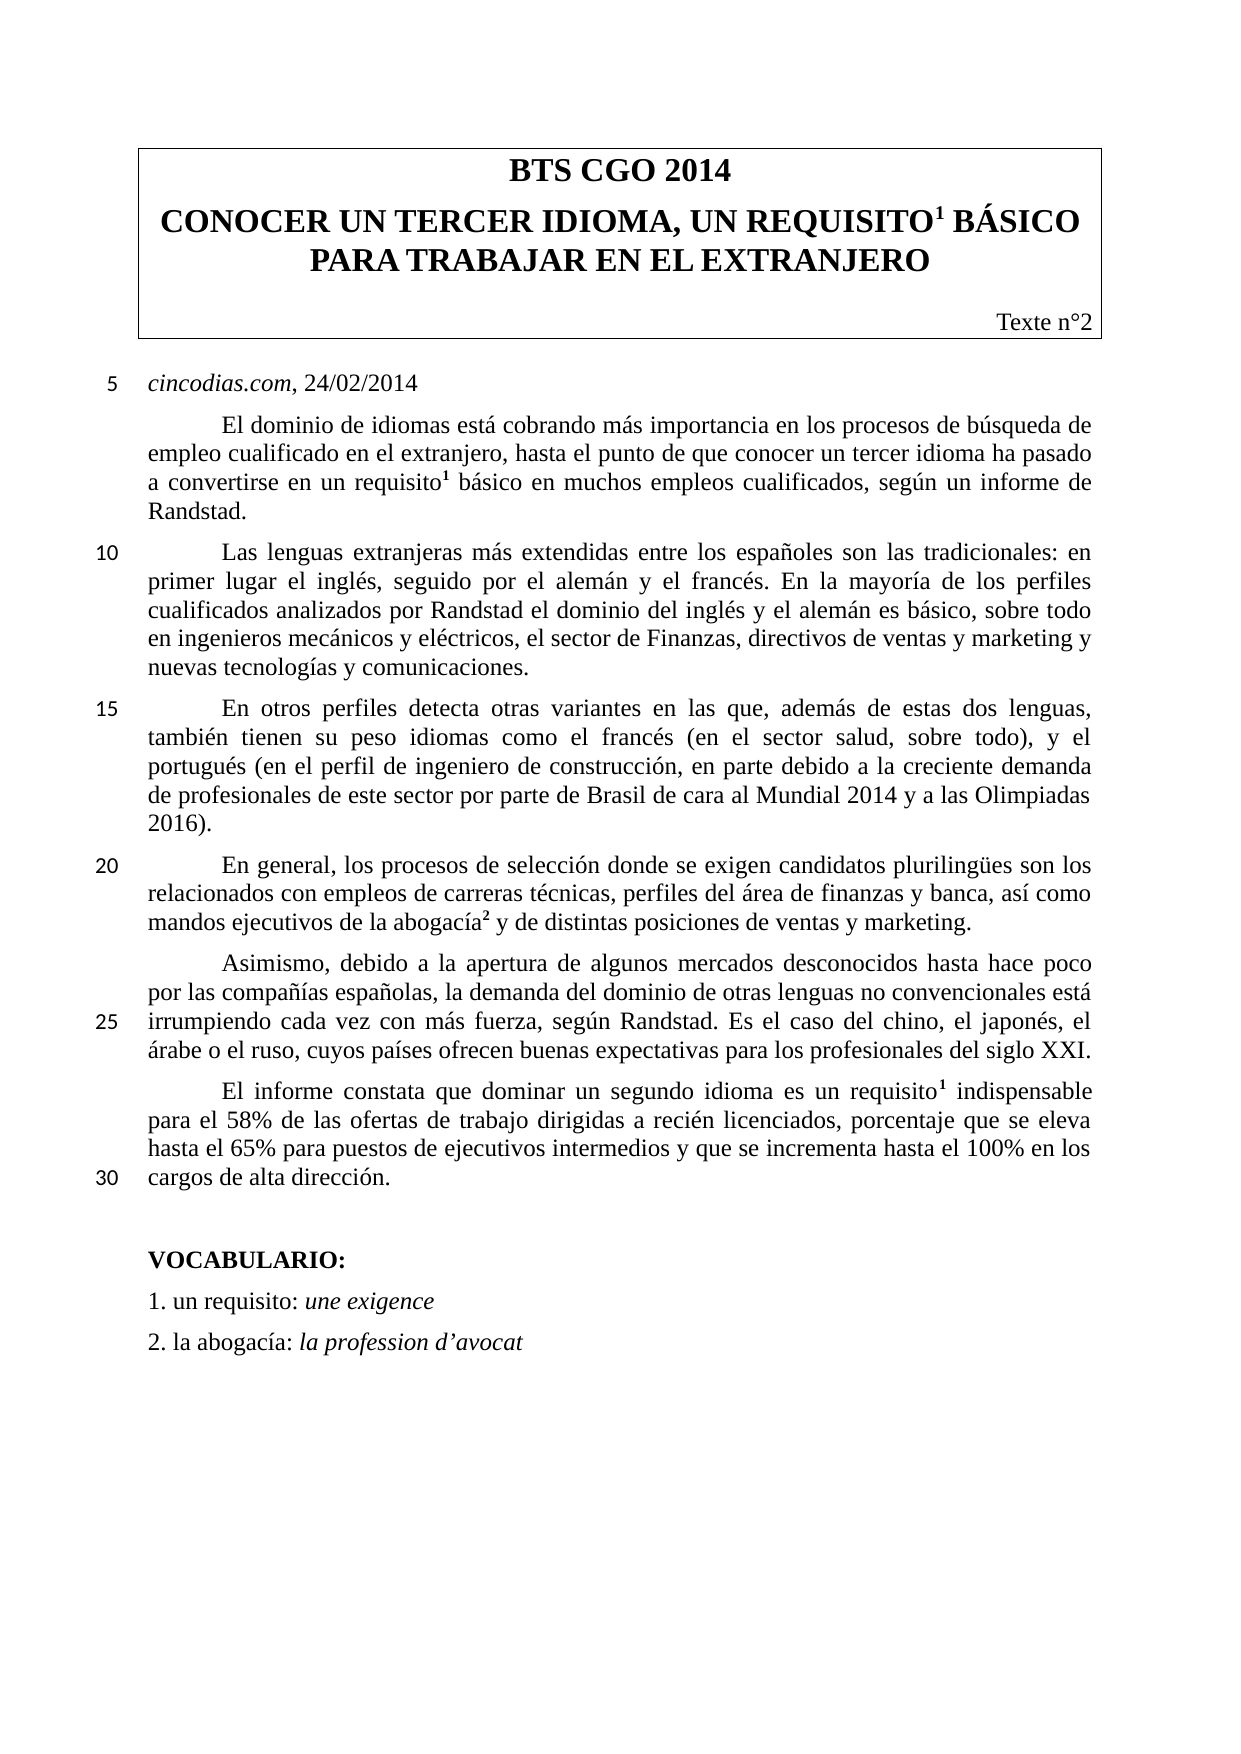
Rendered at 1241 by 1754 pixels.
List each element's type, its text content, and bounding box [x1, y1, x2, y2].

text cincodias.com, 24/02/2014 [148, 368, 1093, 397]
text En general, los procesos de selección donde se exigen candidatos plurilingües son los relacionados con empleos de carreras técnicas, perfiles del área de finanzas y banca, así como mandos ejecutivos de la abogacía2 y de distintas posiciones de ventas y marketing. [148, 850, 1093, 936]
text En otros perfiles detecta otras variantes en las que, además de estas dos lenguas, también tienen su peso idiomas como el francés (en el sector salud, sobre todo), y el portugués (en el perfil de ingeniero de construcción, en parte debido a la creciente demanda de profesionales de este sector por parte de Brasil de cara al Mundial 2014 y a las Olimpiadas 2016). [148, 693, 1093, 837]
text Texte n°2 [139, 304, 1101, 338]
text Las lenguas extranjeras más extendidas entre los españoles son las tradicionales: en primer lugar el inglés, seguido por el alemán y el francés. En la mayoría de los perfiles cualificados analizados por Randstad el dominio del inglés y el alemán es básico, sobre todo en ingenieros mecánicos y eléctricos, el sector de Finanzas, directivos de ventas y marketing y nuevas tecnologías y comunicaciones. [148, 537, 1093, 681]
text 1. un requisito: une exigence [148, 1286, 1093, 1315]
text 2. la abogacía: la profession d’avocat [148, 1327, 1093, 1356]
text BTS CGO 2014 [139, 149, 1101, 189]
text CONOCER UN TERCER IDIOMA, UN REQUISITO1 BÁSICO PARA TRABAJAR EN EL EXTRANJERO [139, 198, 1101, 278]
text Asimismo, debido a la apertura de algunos mercados desconocidos hasta hace poco por las compañías españolas, la demanda del dominio de otras lenguas no convencionales está irrumpiendo cada vez con más fuerza, según Randstad. Es el caso del chino, el japonés, el árabe o el ruso, cuyos países ofrecen buenas expectativas para los profesionales del siglo XXI. [148, 948, 1093, 1063]
text El dominio de idiomas está cobrando más importancia en los procesos de búsqueda de empleo cualificado en el extranjero, hasta el punto de que conocer un tercer idioma ha pasado a convertirse en un requisito1 básico en muchos empleos cualificados, según un informe de Randstad. [148, 410, 1093, 525]
text VOCABULARIO: [148, 1245, 1093, 1273]
text El informe constata que dominar un segundo idioma es un requisito1 indispensable para el 58% de las ofertas de trabajo dirigidas a recién licenciados, porcentaje que se eleva hasta el 65% para puestos de ejecutivos intermedios y que se incrementa hasta el 100% en los cargos de alta dirección. [148, 1076, 1093, 1191]
